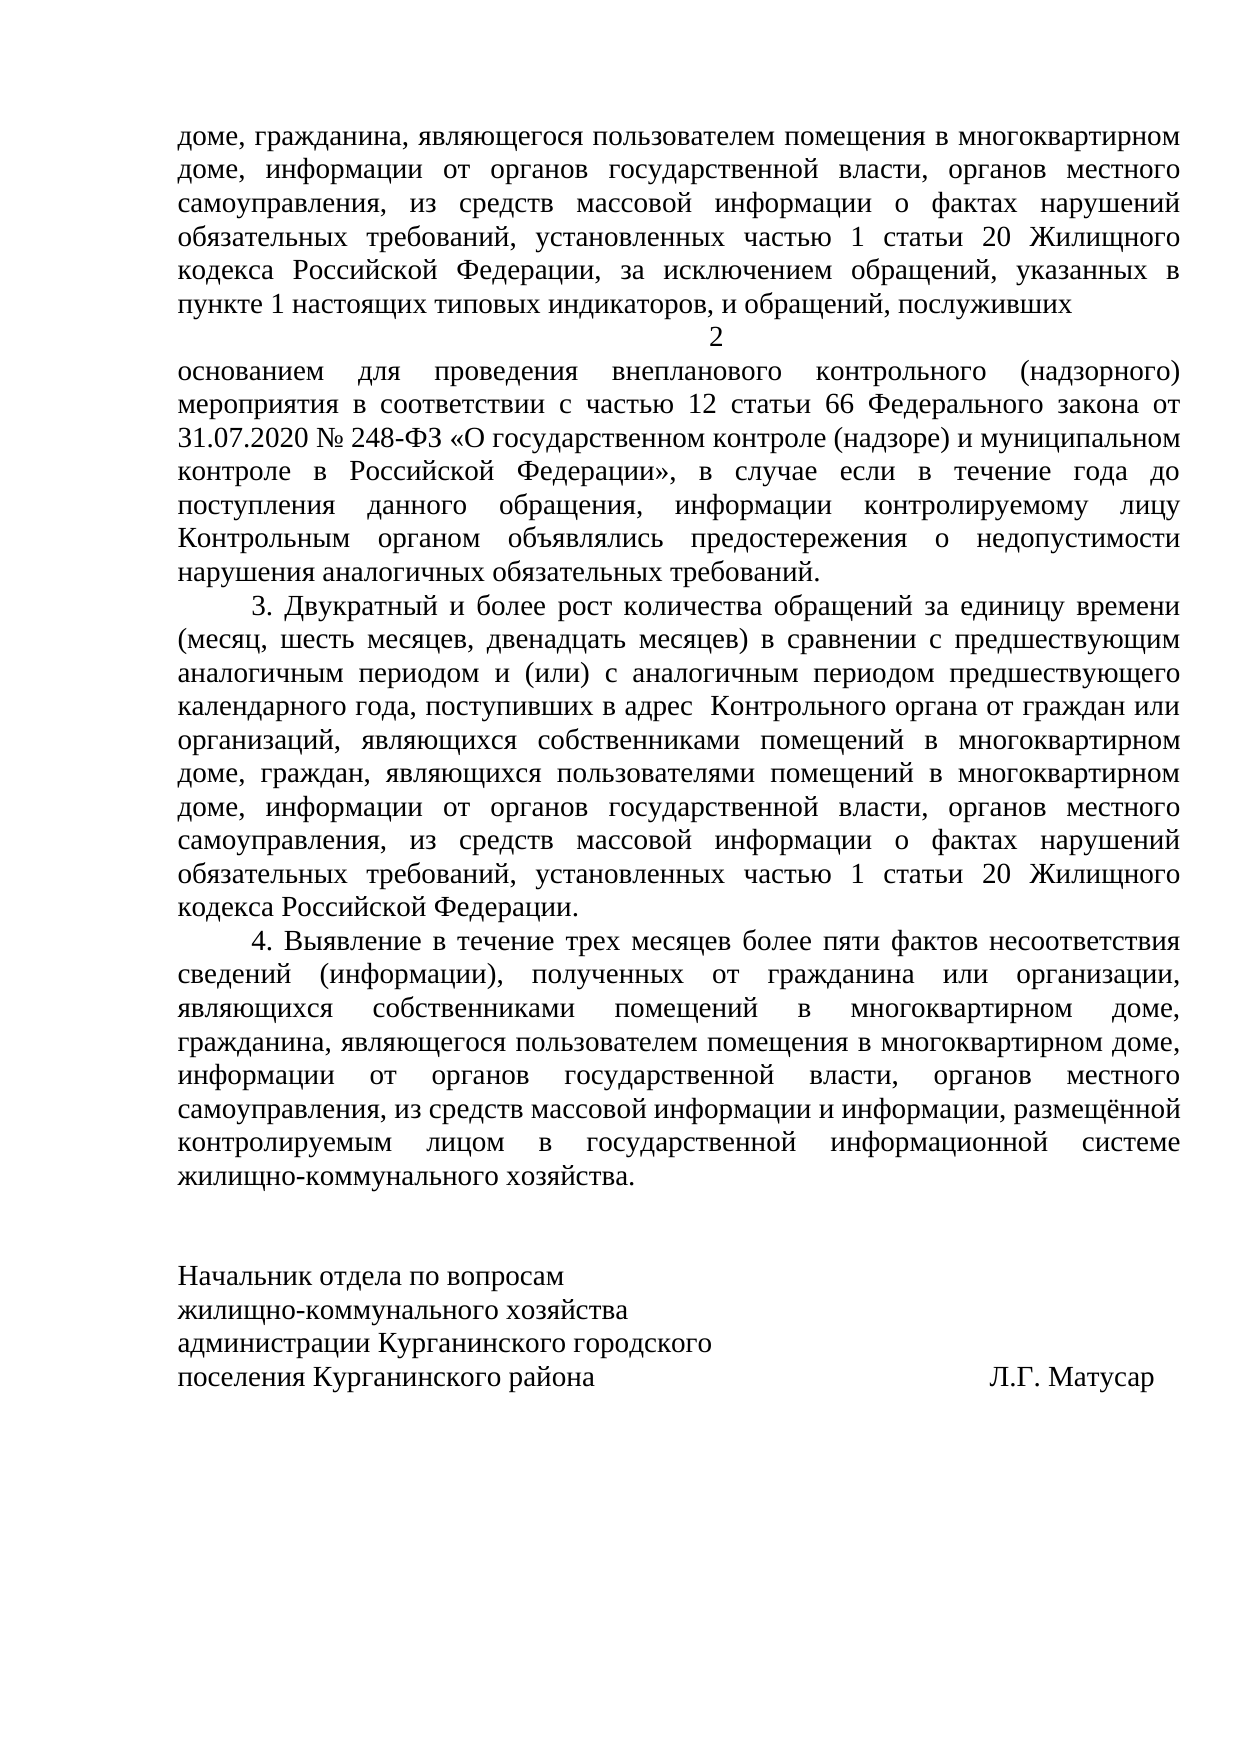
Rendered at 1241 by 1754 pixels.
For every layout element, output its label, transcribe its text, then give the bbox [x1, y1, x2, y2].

text жилищно-коммунального хозяйства [177, 1292, 1181, 1326]
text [177, 118, 1181, 319]
text 4. Выявление в течение трех месяцев более пяти фактов несоответствия сведений (информации), полученных от гражданина или организации, являющихся собственниками помещений в многоквартирном доме, гражданина, являющегося пользователем помещения в многоквартирном доме, информации от органов государственной власти, органов местного самоуправления, из средств массовой информации и информации, размещённой контролируемым лицом в государственной информационной системе жилищно-коммунального хозяйства. [177, 923, 1181, 1191]
text администрации Курганинского городского [177, 1326, 1181, 1359]
text 3. Двукратный и более рост количества обращений за единицу времени (месяц, шесть месяцев, двенадцать месяцев) в сравнении с предшествующим аналогичным периодом и (или) с аналогичным периодом предшествующего календарного года, поступивших в адрес Контрольного органа от граждан или организаций, являющихся собственниками помещений в многоквартирном доме, граждан, являющихся пользователями помещений в многоквартирном доме, информации от органов государственной власти, органов местного самоуправления, из средств массовой информации о фактах нарушений обязательных требований, установленных частью 1 статьи 20 Жилищного кодекса Российской Федерации. [177, 588, 1181, 923]
text Начальник отдела по вопросам [177, 1258, 1181, 1292]
text основанием для проведения внепланового контрольного (надзорного) мероприятия в соответствии с частью 12 статьи 66 Федерального закона от 31.07.2020 № 248-ФЗ «О государственном контроле (надзоре) и муниципальном контроле в Российской Федерации», в случае если в течение года до поступления данного обращения, информации контролируемому лицу Контрольным органом объявлялись предостережения о недопустимости нарушения аналогичных обязательных требований. [177, 353, 1181, 588]
text 2 [177, 319, 1181, 353]
text поселения Курганинского района Л.Г. Матусар [177, 1359, 1181, 1393]
